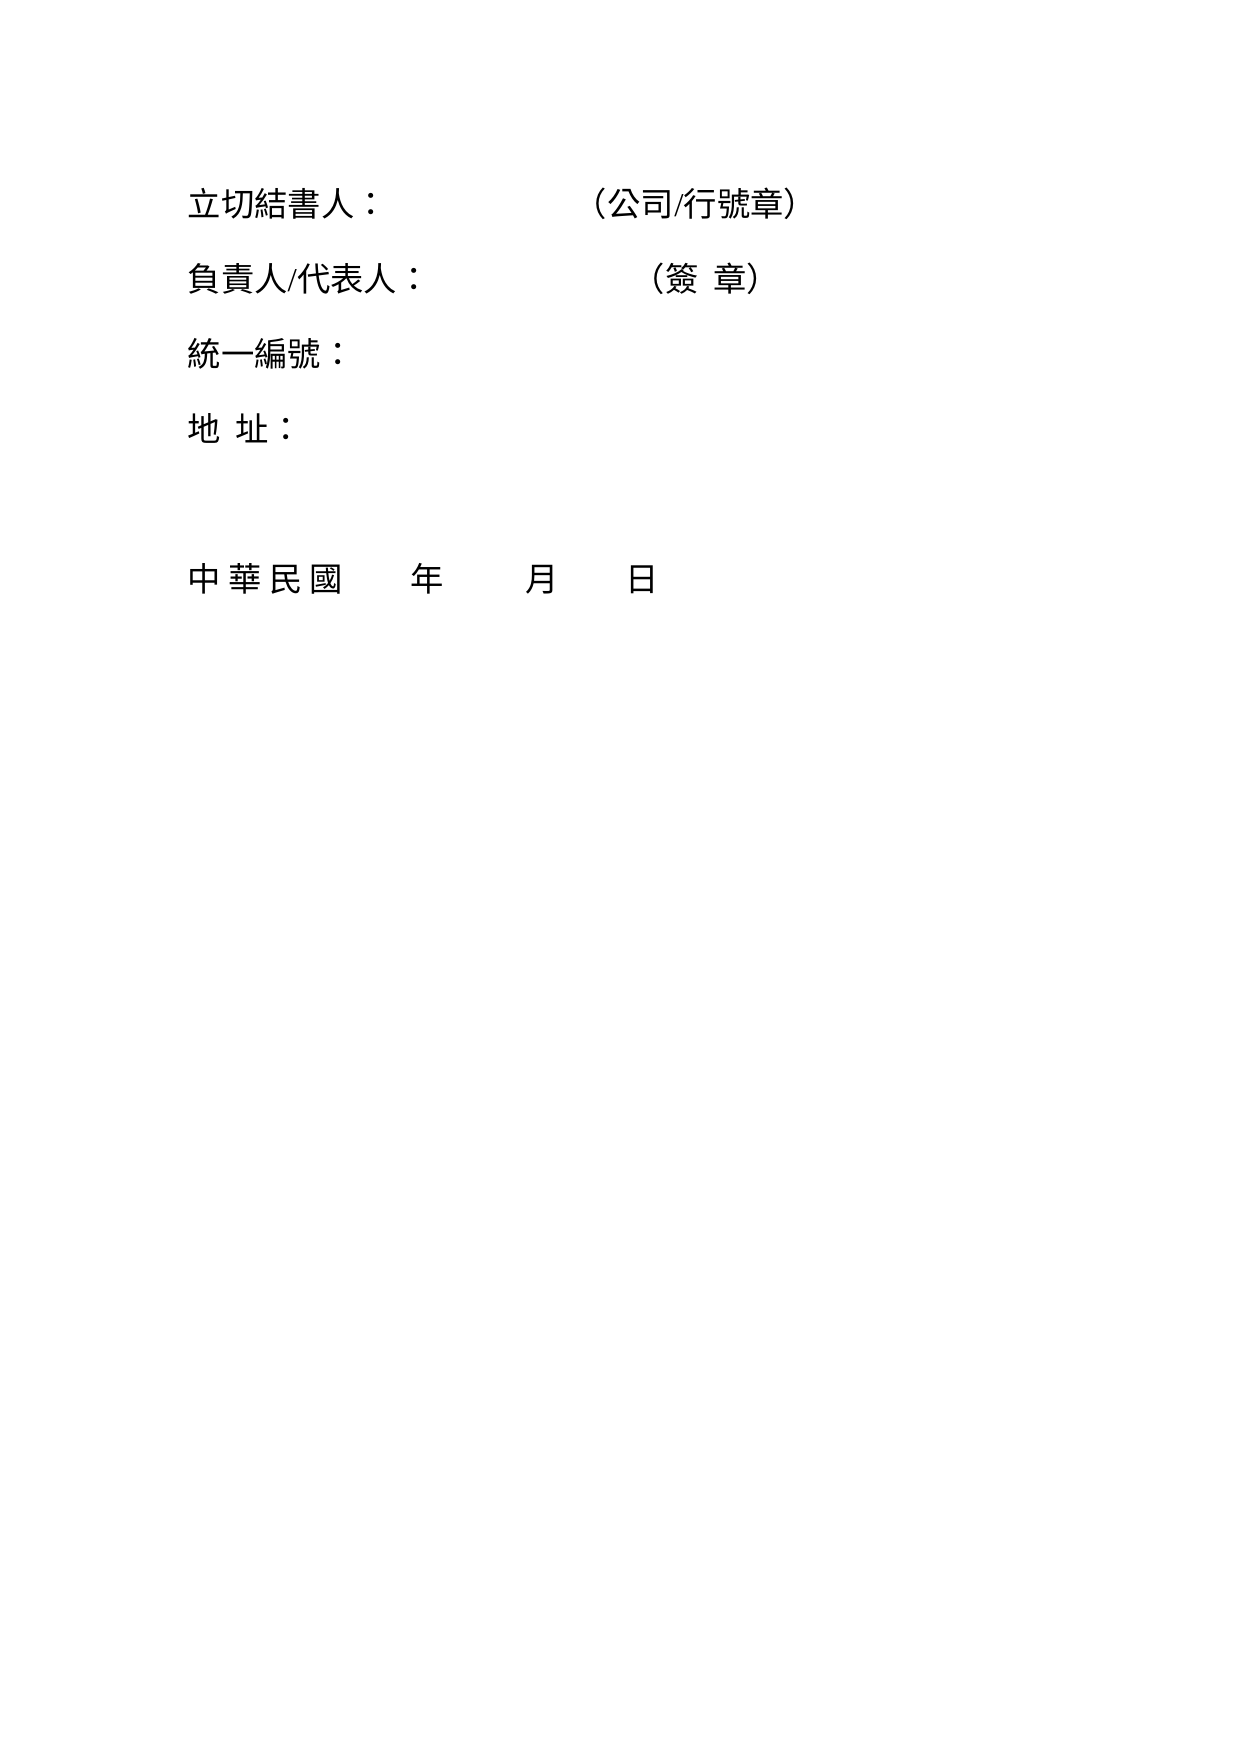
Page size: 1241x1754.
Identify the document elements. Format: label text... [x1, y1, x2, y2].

text 地 址： [187, 389, 1053, 464]
text 統一編號： [187, 314, 1053, 389]
text 立切結書人： （公司/行號章） [187, 164, 1053, 239]
text 中 華 民 國 年 月 日 [187, 539, 1053, 614]
text 負責人/代表人： （簽 章） [187, 239, 1053, 314]
